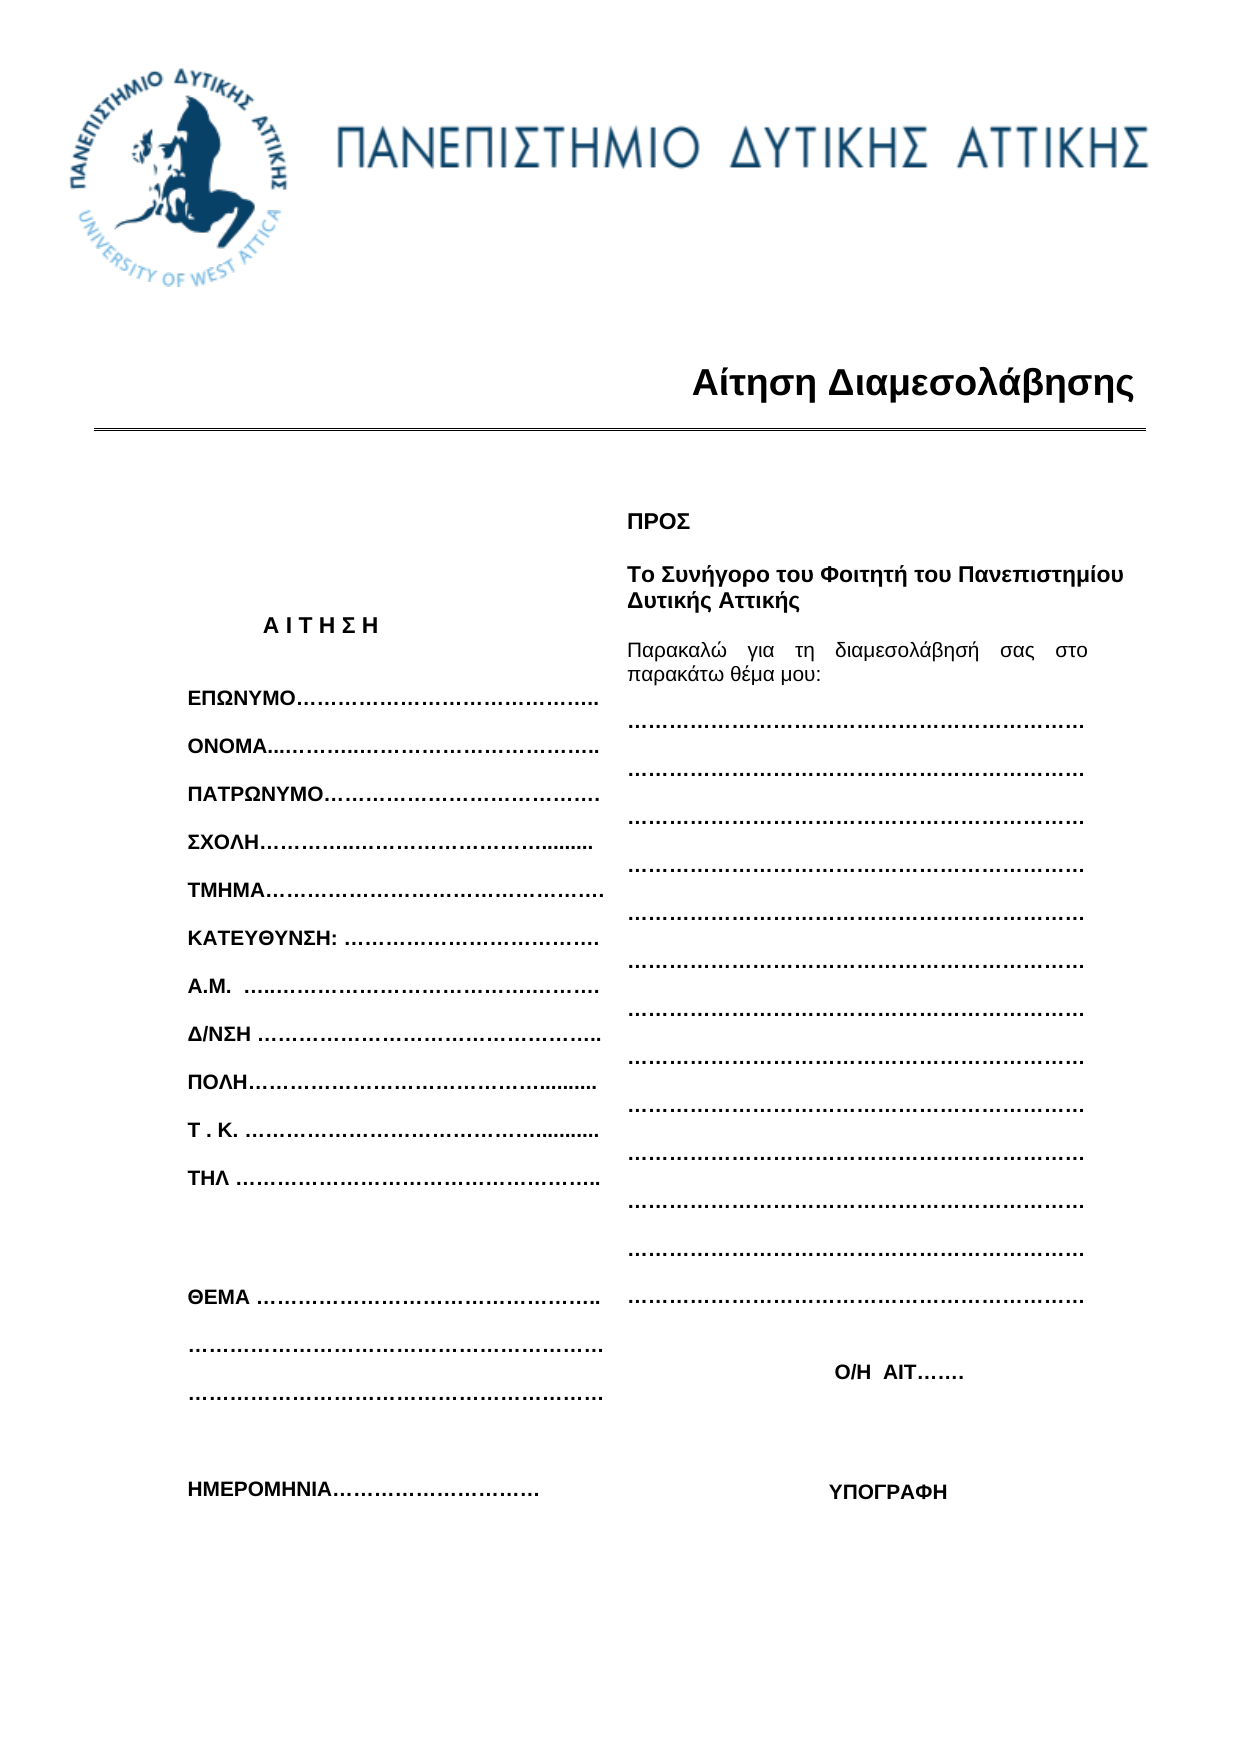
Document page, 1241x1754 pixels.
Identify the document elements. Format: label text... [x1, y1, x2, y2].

table_header ΠΡΟΣ Το Συνήγορο του Φοιτητή του Πανεπιστημίου Δυτικής Αττικής Παρακαλώ για τη διαμεσολάβησή σας στο παρακάτω θέμα μου: ………………………………………………………… ………………………………………………………… ………………………………………………………… ………………………………………………………… ………………………………………………………… ………………………………………………………… ………………………………………………………… ………………………………………………………… ………………………………………………………… ………………………………………………………… ………………………………………………………… ………………………………………………………… ………………………………………………………… Ο/Η ΑΙΤ……. ΥΠΟΓΡΑΦΗ [616, 484, 1151, 1504]
table_header Α Ι Τ Η Σ Η ΕΠΩΝΥΜΟ…………………………………….. ΟΝΟΜΑ...………..…………………………….. ΠΑΤΡΩΝΥΜΟ…………………………………. ΣΧΟΛΗ…………..………………………......... ΤΜΗΜΑ…………………………………………. ΚΑΤΕΥΘΥΝΣΗ: ………………………………. Α.Μ. …..……………………………….………. Δ/ΝΣΗ ………………………………………….. ΠΟΛΗ…………………………………….......... Τ . Κ. ……………………………………........... ΤΗΛ …………………………………………….. ΘΕΜΑ ………………………………………….. …………………………………………………… …………………………………………………… ΗΜΕΡΟΜΗΝΙΑ………………………… [176, 484, 616, 1504]
